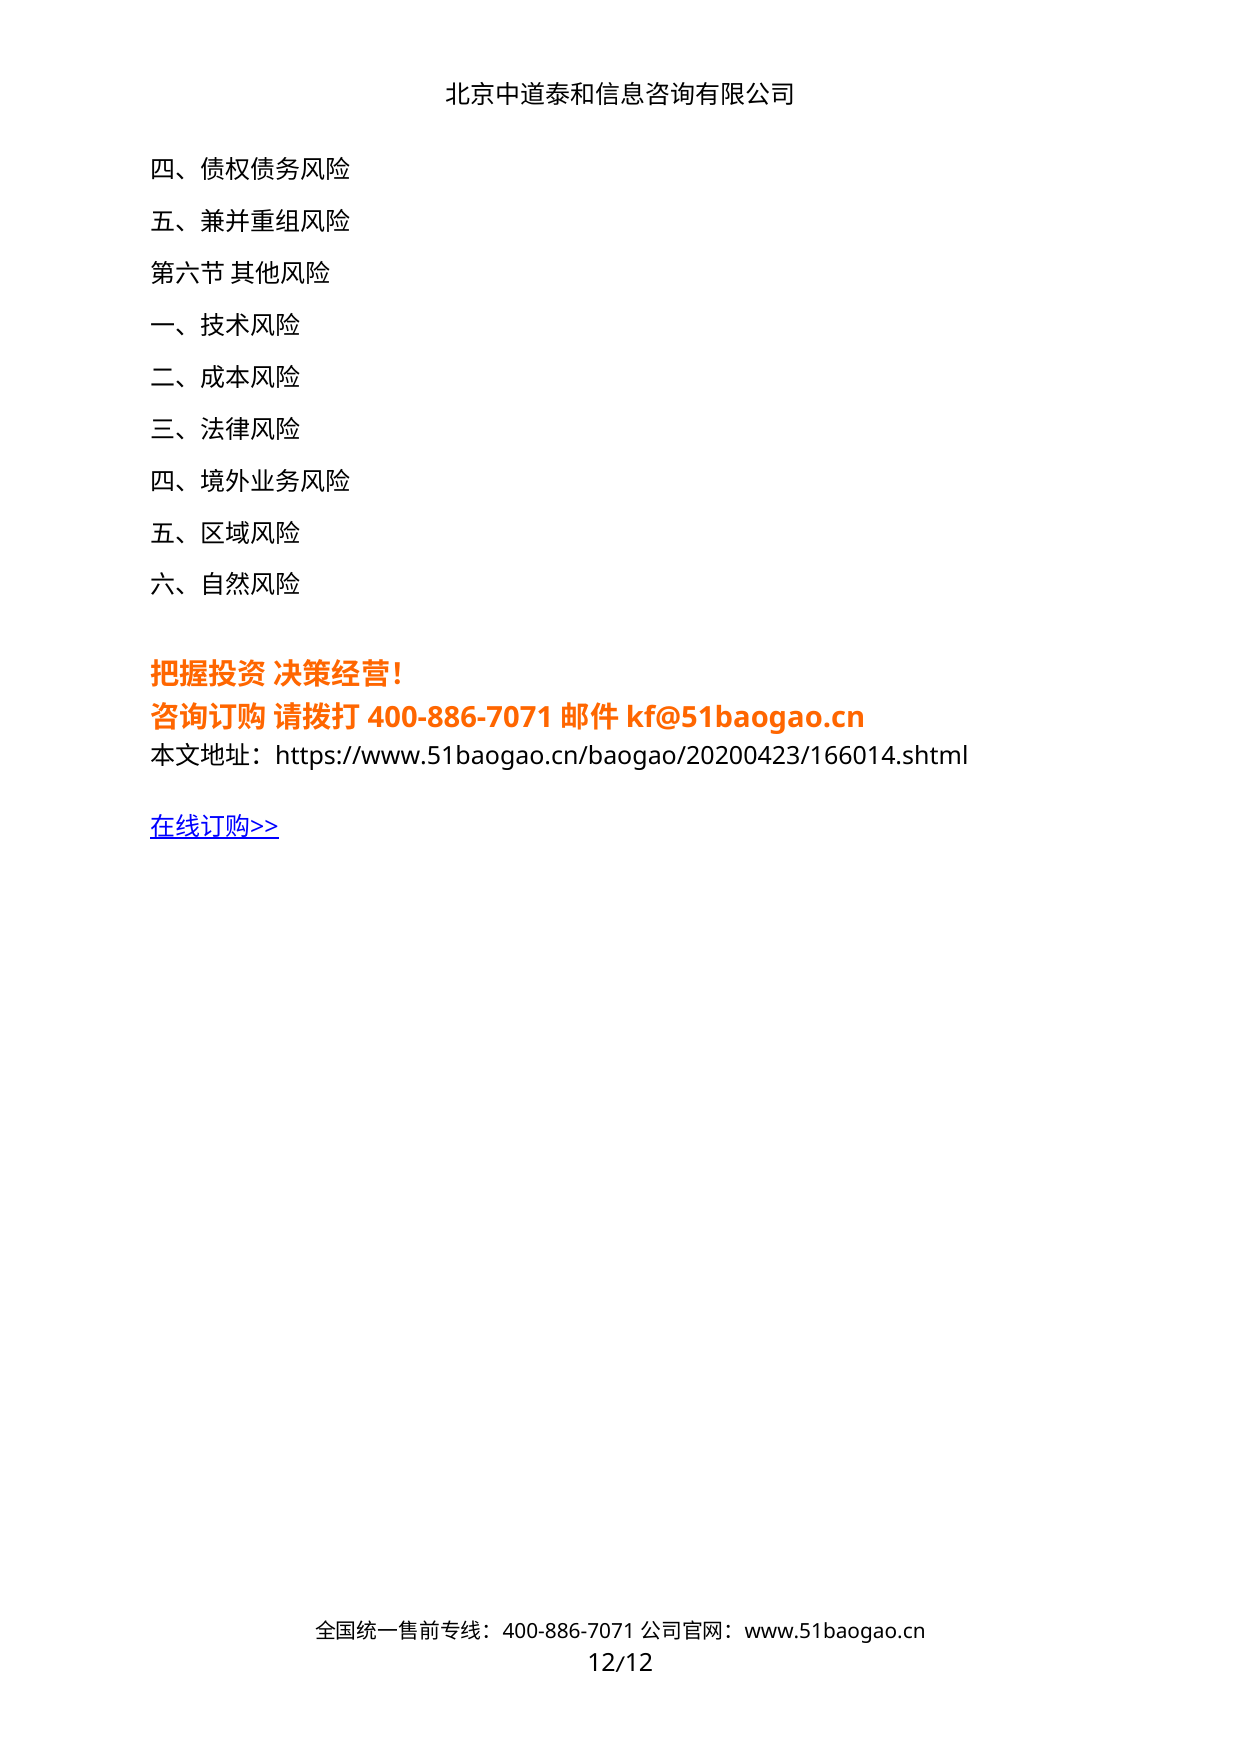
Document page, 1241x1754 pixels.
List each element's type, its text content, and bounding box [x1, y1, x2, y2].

text 在线订购>> [150, 772, 1090, 842]
text 第六节 其他风险 [150, 254, 1090, 290]
text 三、法律风险 [150, 409, 1090, 446]
text 四、境外业务风险 [150, 461, 1090, 497]
text 把握投资 决策经营！咨询订购 请拨打 400-886-7071 邮件 kf@51baogao.cn本文地址：https://www.51baogao.cn/baogao/20200423/166014.shtml [150, 617, 1090, 772]
text 二、成本风险 [150, 357, 1090, 394]
text 五、兼并重组风险 [150, 202, 1090, 238]
text 四、债权债务风险 [150, 150, 1090, 186]
text 一、技术风险 [150, 306, 1090, 342]
text 六、自然风险 [150, 565, 1090, 601]
text 五、区域风险 [150, 513, 1090, 549]
